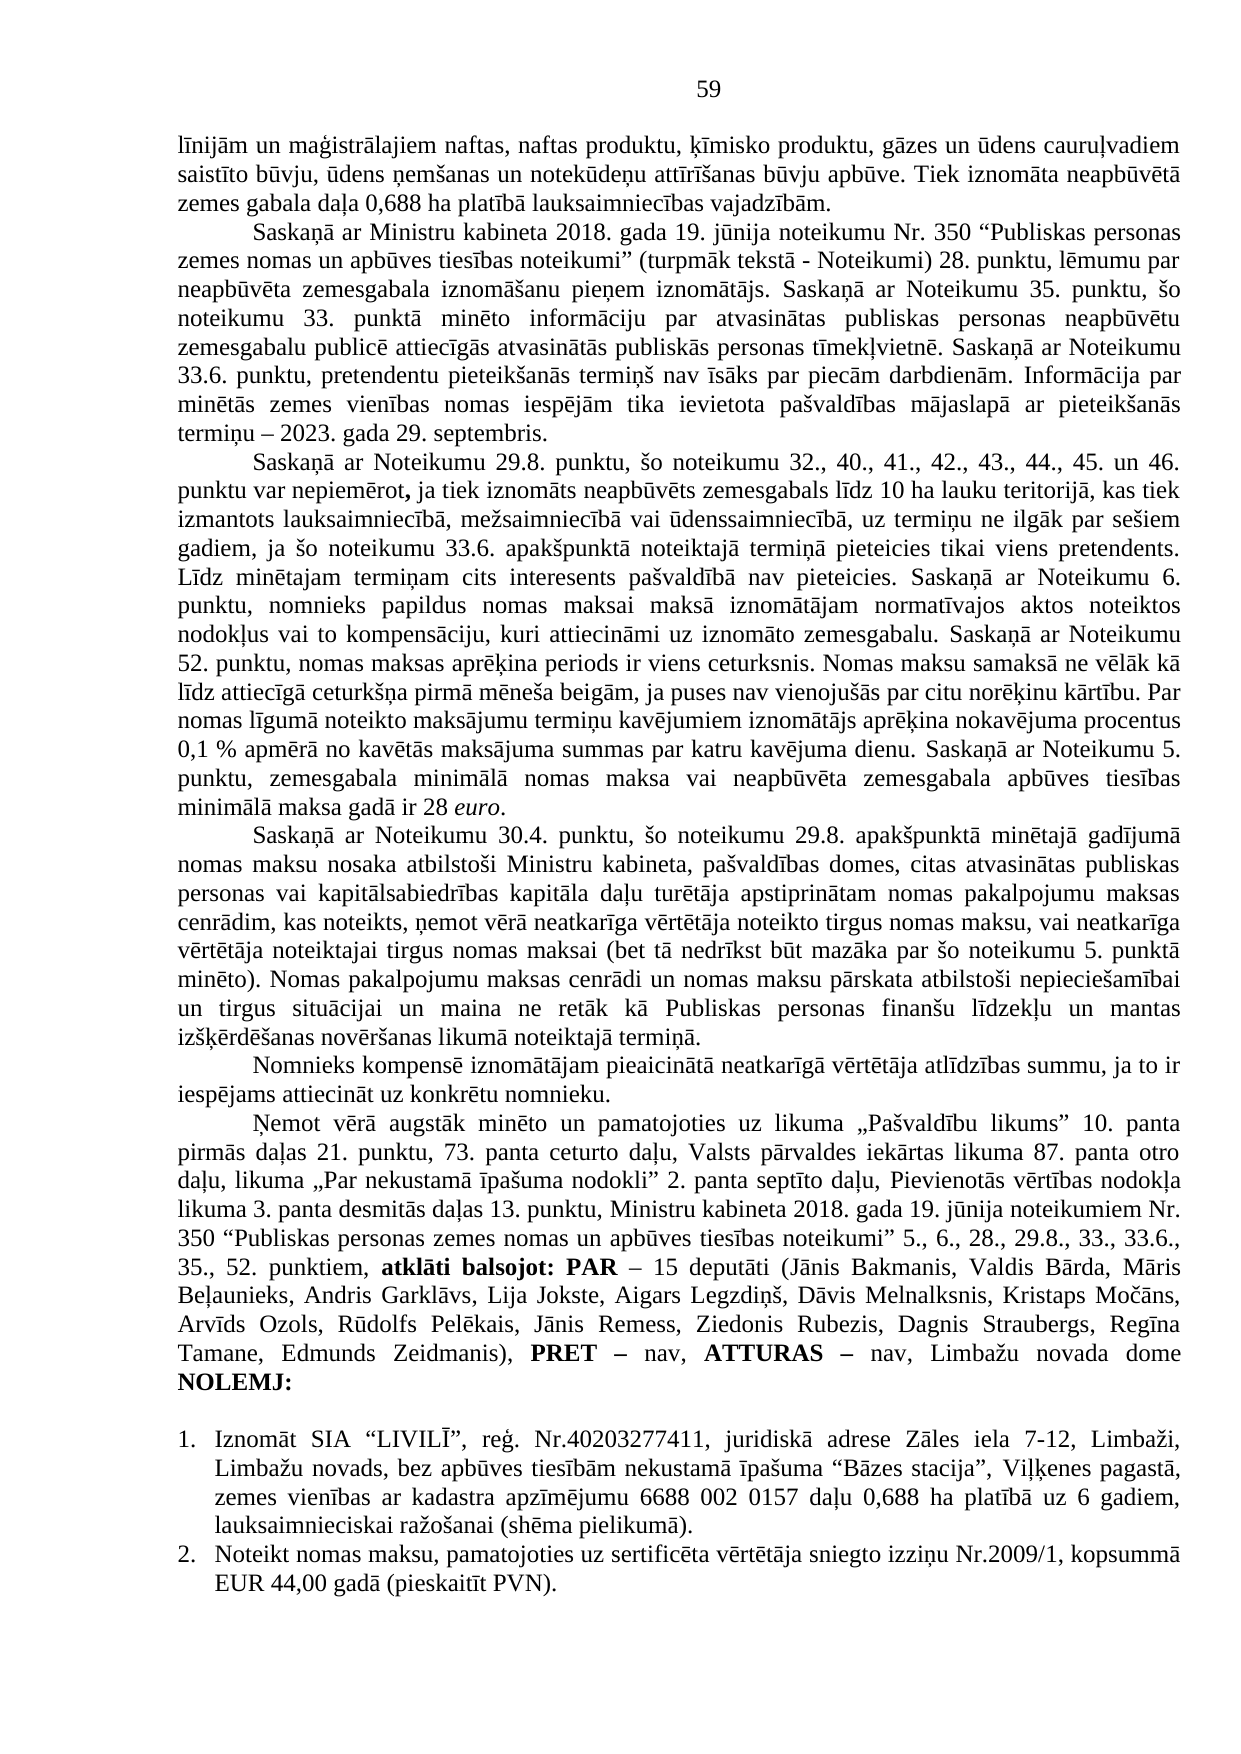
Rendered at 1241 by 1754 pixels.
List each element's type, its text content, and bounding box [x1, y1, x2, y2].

text Ņemot vērā augstāk minēto un pamatojoties uz likuma „Pašvaldību likums” 10. panta pirmās daļas 21. punktu, 73. panta ceturto daļu, Valsts pārvaldes iekārtas likuma 87. panta otro daļu, likuma „Par nekustamā īpašuma nodokli” 2. panta septīto daļu, Pievienotās vērtības nodokļa likuma 3. panta desmitās daļas 13. punktu, Ministru kabineta 2018. gada 19. jūnija noteikumiem Nr. 350 “Publiskas personas zemes nomas un apbūves tiesības noteikumi” 5., 6., 28., 29.8., 33., 33.6., 35., 52. punktiem, atklāti balsojot: PAR – 15 deputāti (Jānis Bakmanis, Valdis Bārda, Māris Beļaunieks, Andris Garklāvs, Lija Jokste, Aigars Legzdiņš, Dāvis Melnalksnis, Kristaps Močāns, Arvīds Ozols, Rūdolfs Pelēkais, Jānis Remess, Ziedonis Rubezis, Dagnis Straubergs, Regīna Tamane, Edmunds Zeidmanis), PRET – nav, ATTURAS – nav, Limbažu novada dome NOLEMJ: [177, 1108, 1181, 1396]
text Saskaņā ar Ministru kabineta 2018. gada 19. jūnija noteikumu Nr. 350 “Publiskas personas zemes nomas un apbūves tiesības noteikumi” (turpmāk tekstā - Noteikumi) 28. punktu, lēmumu par neapbūvēta zemesgabala iznomāšanu pieņem iznomātājs. Saskaņā ar Noteikumu 35. punktu, šo noteikumu 33. punktā minēto informāciju par atvasinātas publiskas personas neapbūvētu zemesgabalu publicē attiecīgās atvasinātās publiskās personas tīmekļvietnē. Saskaņā ar Noteikumu 33.6. punktu, pretendentu pieteikšanās termiņš nav īsāks par piecām darbdienām. Informācija par minētās zemes vienības nomas iespējām tika ievietota pašvaldības mājaslapā ar pieteikšanās termiņu – 2023. gada 29. septembris. [177, 217, 1181, 447]
list Iznomāt SIA “LIVILĪ”, reģ. Nr.40203277411, juridiskā adrese Zāles iela 7-12, Limbaži, Limbažu novads, bez apbūves tiesībām nekustamā īpašuma “Bāzes stacija”, Viļķenes pagastā, zemes vienības ar kadastra apzīmējumu 6688 002 0157 daļu 0,688 ha platībā uz 6 gadiem, lauksaimnieciskai ražošanai (shēma pielikumā). [177, 1424, 1181, 1539]
text Saskaņā ar Noteikumu 29.8. punktu, šo noteikumu 32., 40., 41., 42., 43., 44., 45. un 46. punktu var nepiemērot, ja tiek iznomāts neapbūvēts zemesgabals līdz 10 ha lauku teritorijā, kas tiek izmantots lauksaimniecībā, mežsaimniecībā vai ūdenssaimniecībā, uz termiņu ne ilgāk par sešiem gadiem, ja šo noteikumu 33.6. apakšpunktā noteiktajā termiņā pieteicies tikai viens pretendents. Līdz minētajam termiņam cits interesents pašvaldībā nav pieteicies. Saskaņā ar Noteikumu 6. punktu, nomnieks papildus nomas maksai maksā iznomātājam normatīvajos aktos noteiktos nodokļus vai to kompensāciju, kuri attiecināmi uz iznomāto zemesgabalu. Saskaņā ar Noteikumu 52. punktu, nomas maksas aprēķina periods ir viens ceturksnis. Nomas maksu samaksā ne vēlāk kā līdz attiecīgā ceturkšņa pirmā mēneša beigām, ja puses nav vienojušās par citu norēķinu kārtību. Par nomas līgumā noteikto maksājumu termiņu kavējumiem iznomātājs aprēķina nokavējuma procentus 0,1 % apmērā no kavētās maksājuma summas par katru kavējuma dienu. Saskaņā ar Noteikumu 5. punktu, zemesgabala minimālā nomas maksa vai neapbūvēta zemesgabala apbūves tiesības minimālā maksa gadā ir 28 euro. [177, 447, 1181, 821]
text Nomnieks kompensē iznomātājam pieaicinātā neatkarīgā vērtētāja atlīdzības summu, ja to ir iespējams attiecināt uz konkrētu nomnieku. [177, 1051, 1181, 1108]
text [177, 131, 1181, 217]
text Saskaņā ar Noteikumu 30.4. punktu, šo noteikumu 29.8. apakšpunktā minētajā gadījumā nomas maksu nosaka atbilstoši Ministru kabineta, pašvaldības domes, citas atvasinātas publiskas personas vai kapitālsabiedrības kapitāla daļu turētāja apstiprinātam nomas pakalpojumu maksas cenrādim, kas noteikts, ņemot vērā neatkarīga vērtētāja noteikto tirgus nomas maksu, vai neatkarīga vērtētāja noteiktajai tirgus nomas maksai (bet tā nedrīkst būt mazāka par šo noteikumu 5. punktā minēto). Nomas pakalpojumu maksas cenrādi un nomas maksu pārskata atbilstoši nepieciešamībai un tirgus situācijai un maina ne retāk kā Publiskas personas finanšu līdzekļu un mantas izšķērdēšanas novēršanas likumā noteiktajā termiņā. [177, 821, 1181, 1051]
list Noteikt nomas maksu, pamatojoties uz sertificēta vērtētāja sniegto izziņu Nr.2009/1, kopsummā EUR 44,00 gadā (pieskaitīt PVN). [177, 1539, 1181, 1597]
